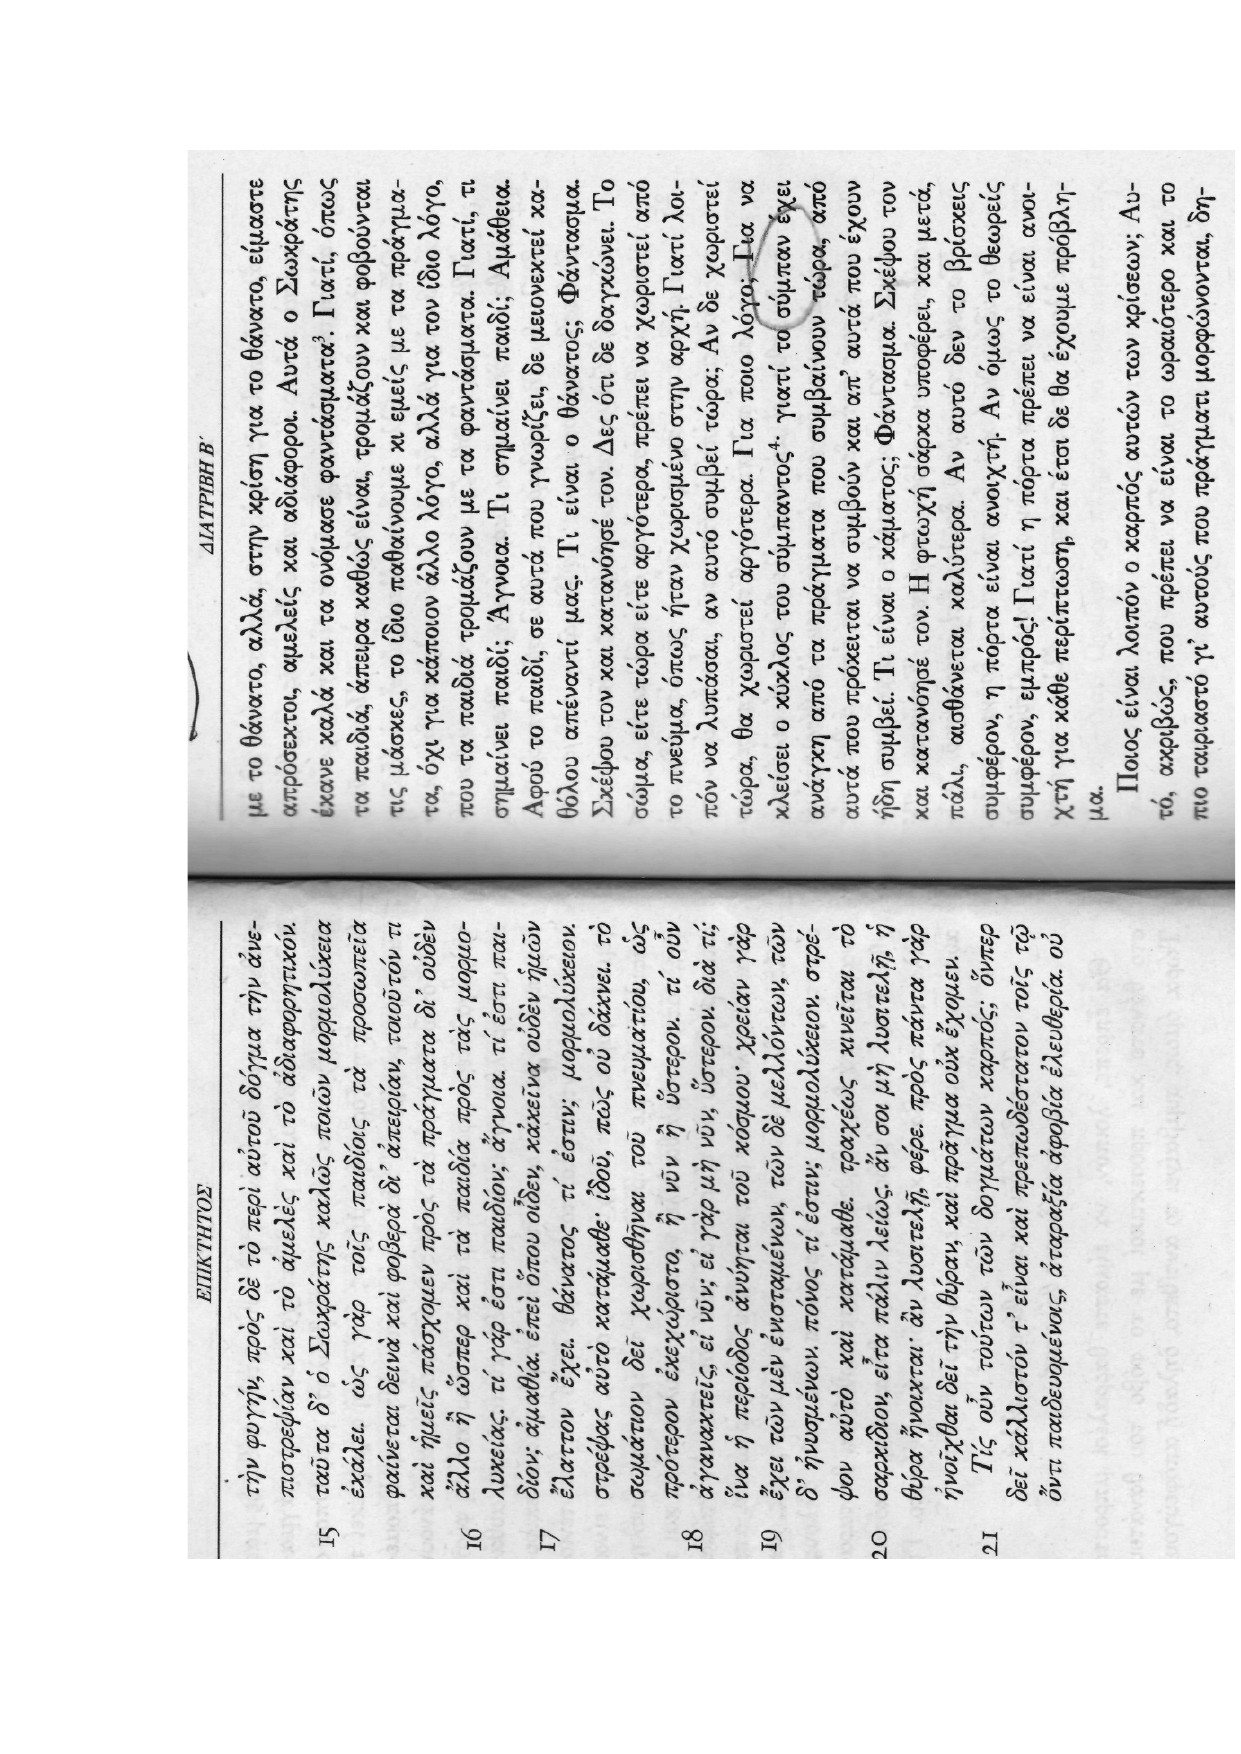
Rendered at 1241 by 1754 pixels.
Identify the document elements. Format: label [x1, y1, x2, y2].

picture [187, 150, 1235, 1559]
